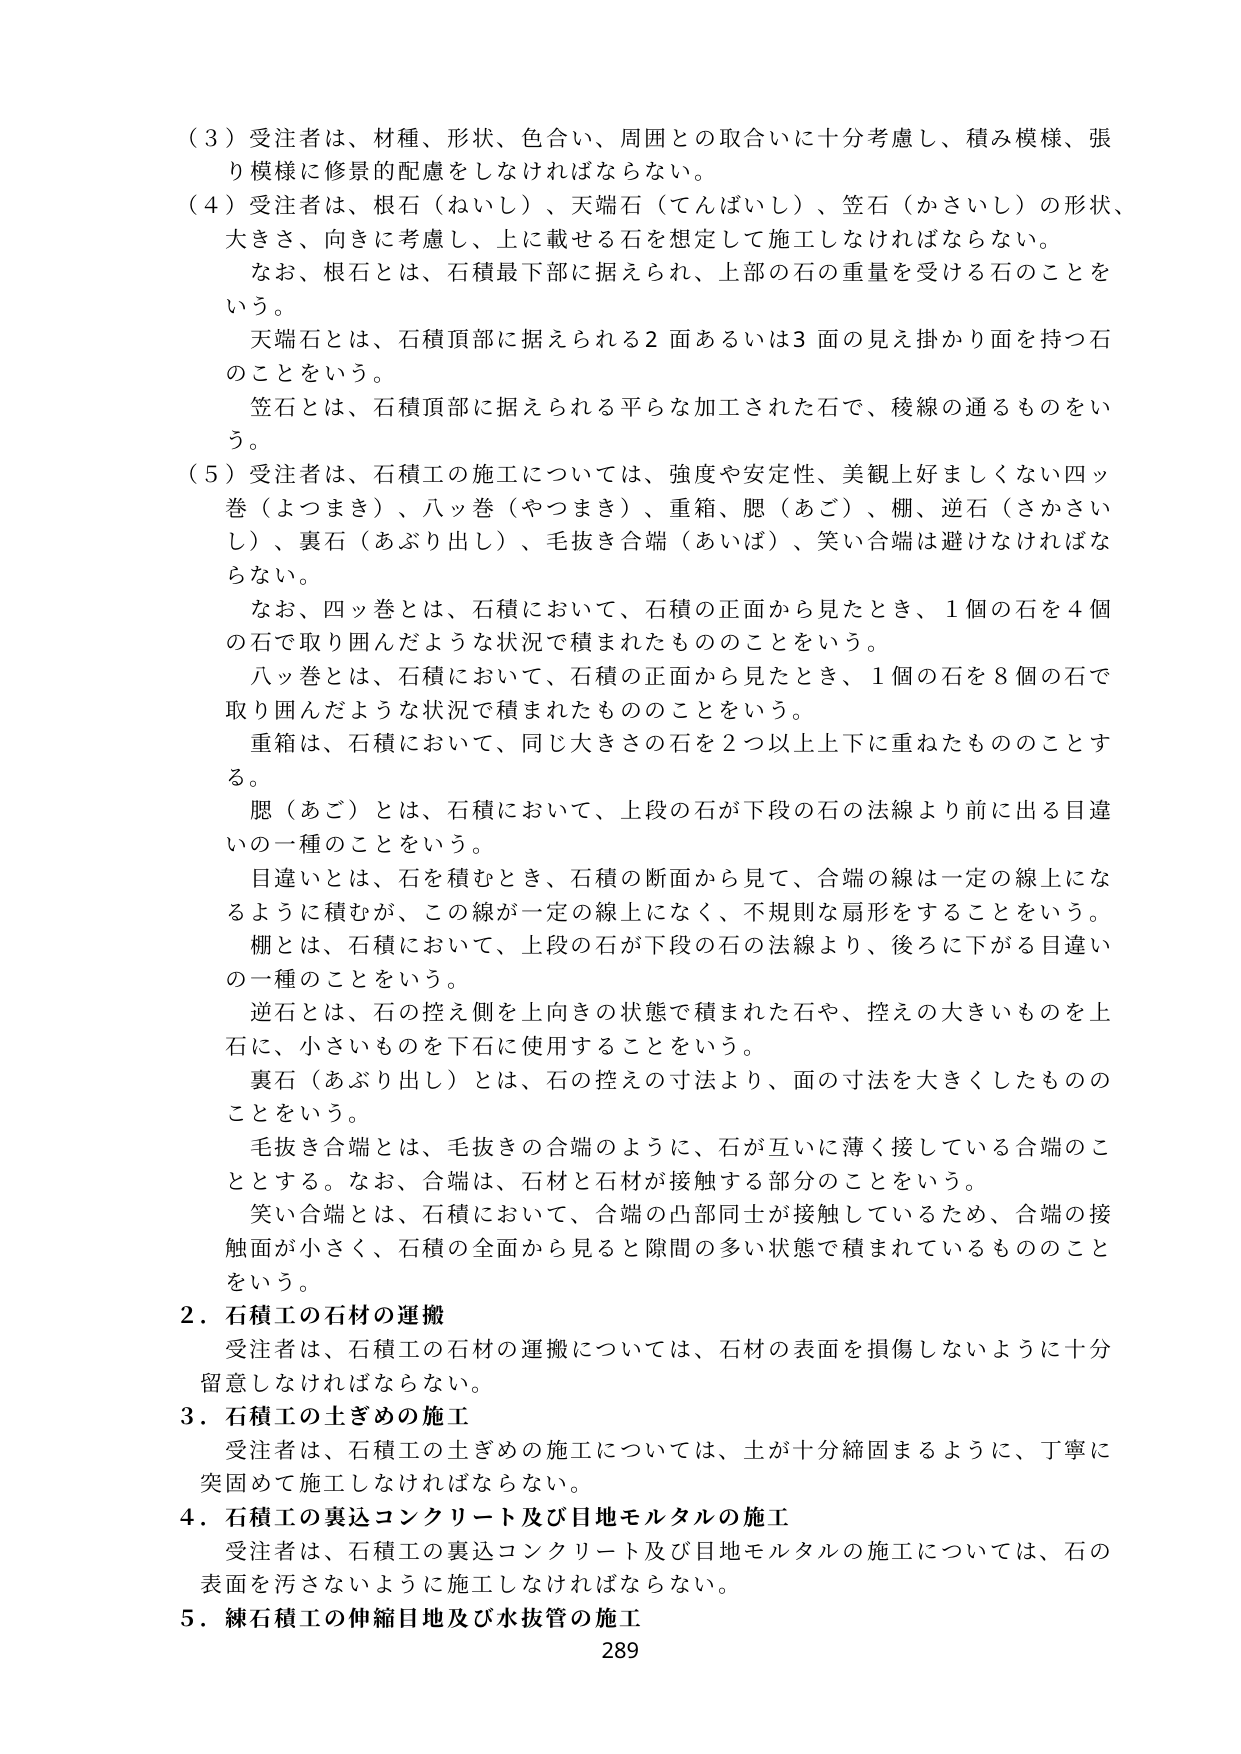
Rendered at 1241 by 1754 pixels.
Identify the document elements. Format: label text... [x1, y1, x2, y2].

text 笠石とは、石積頂部に据えられる平らな加工された石で、稜線の通るものをいう。 [213, 389, 1114, 456]
text ４．石積工の裏込コンクリート及び目地モルタルの施工 [170, 1499, 1114, 1533]
text 逆石とは、石の控え側を上向きの状態で積まれた石や、控えの大きいものを上石に、小さいものを下石に使用することをいう。 [213, 994, 1114, 1062]
text 八ッ巻とは、石積において、石積の正面から見たとき、１個の石を８個の石で取り囲んだような状況で積まれたもののことをいう。 [213, 658, 1114, 725]
text 重箱は、石積において、同じ大きさの石を２つ以上上下に重ねたもののことする。 [213, 725, 1114, 793]
text ３．石積工の土ぎめの施工 [170, 1398, 1114, 1432]
text 毛抜き合端とは、毛抜きの合端のように、石が互いに薄く接している合端のこととする。なお、合端は、石材と石材が接触する部分のことをいう。 [213, 1129, 1114, 1196]
text 笑い合端とは、石積において、合端の凸部同士が接触しているため、合端の接触面が小さく、石積の全面から見ると隙間の多い状態で積まれているもののことをいう。 [213, 1196, 1114, 1297]
text （３）受注者は、材種、形状、色合い、周囲との取合いに十分考慮し、積み模様、張り模様に修景的配慮をしなければならない。 [170, 120, 1114, 187]
text 腮（あご）とは、石積において、上段の石が下段の石の法線より前に出る目違いの一種のことをいう。 [213, 793, 1114, 860]
text （５）受注者は、石積工の施工については、強度や安定性、美観上好ましくない四ッ巻（よつまき）、八ッ巻（やつまき）、重箱、腮（あご）、棚、逆石（さかさいし）、裏石（あぶり出し）、毛抜き合端（あいば）、笑い合端は避けなければならない。 [170, 456, 1114, 591]
text なお、根石とは、石積最下部に据えられ、上部の石の重量を受ける石のことをいう。 [213, 254, 1114, 322]
text ２．石積工の石材の運搬 [170, 1297, 1114, 1331]
text 目違いとは、石を積むとき、石積の断面から見て、合端の線は一定の線上になるように積むが、この線が一定の線上になく、不規則な扇形をすることをいう。 [213, 860, 1114, 927]
text 裏石（あぶり出し）とは、石の控えの寸法より、面の寸法を大きくしたもののことをいう。 [213, 1062, 1114, 1129]
text 棚とは、石積において、上段の石が下段の石の法線より、後ろに下がる目違いの一種のことをいう。 [213, 927, 1114, 994]
text 天端石とは、石積頂部に据えられる2面あるいは3面の見え掛かり面を持つ石のことをいう。 [213, 322, 1114, 389]
text 受注者は、石積工の土ぎめの施工については、土が十分締固まるように、丁寧に突固めて施工しなければならない。 [191, 1432, 1114, 1499]
text なお、四ッ巻とは、石積において、石積の正面から見たとき、１個の石を４個の石で取り囲んだような状況で積まれたもののことをいう。 [213, 591, 1114, 658]
text （４）受注者は、根石（ねいし）、天端石（てんばいし）、笠石（かさいし）の形状、大きさ、向きに考慮し、上に載せる石を想定して施工しなければならない。 [170, 187, 1114, 254]
text ５．練石積工の伸縮目地及び水抜管の施工 [170, 1600, 1114, 1634]
text 受注者は、石積工の石材の運搬については、石材の表面を損傷しないように十分留意しなければならない。 [191, 1331, 1114, 1398]
text 受注者は、石積工の裏込コンクリート及び目地モルタルの施工については、石の表面を汚さないように施工しなければならない。 [191, 1533, 1114, 1600]
